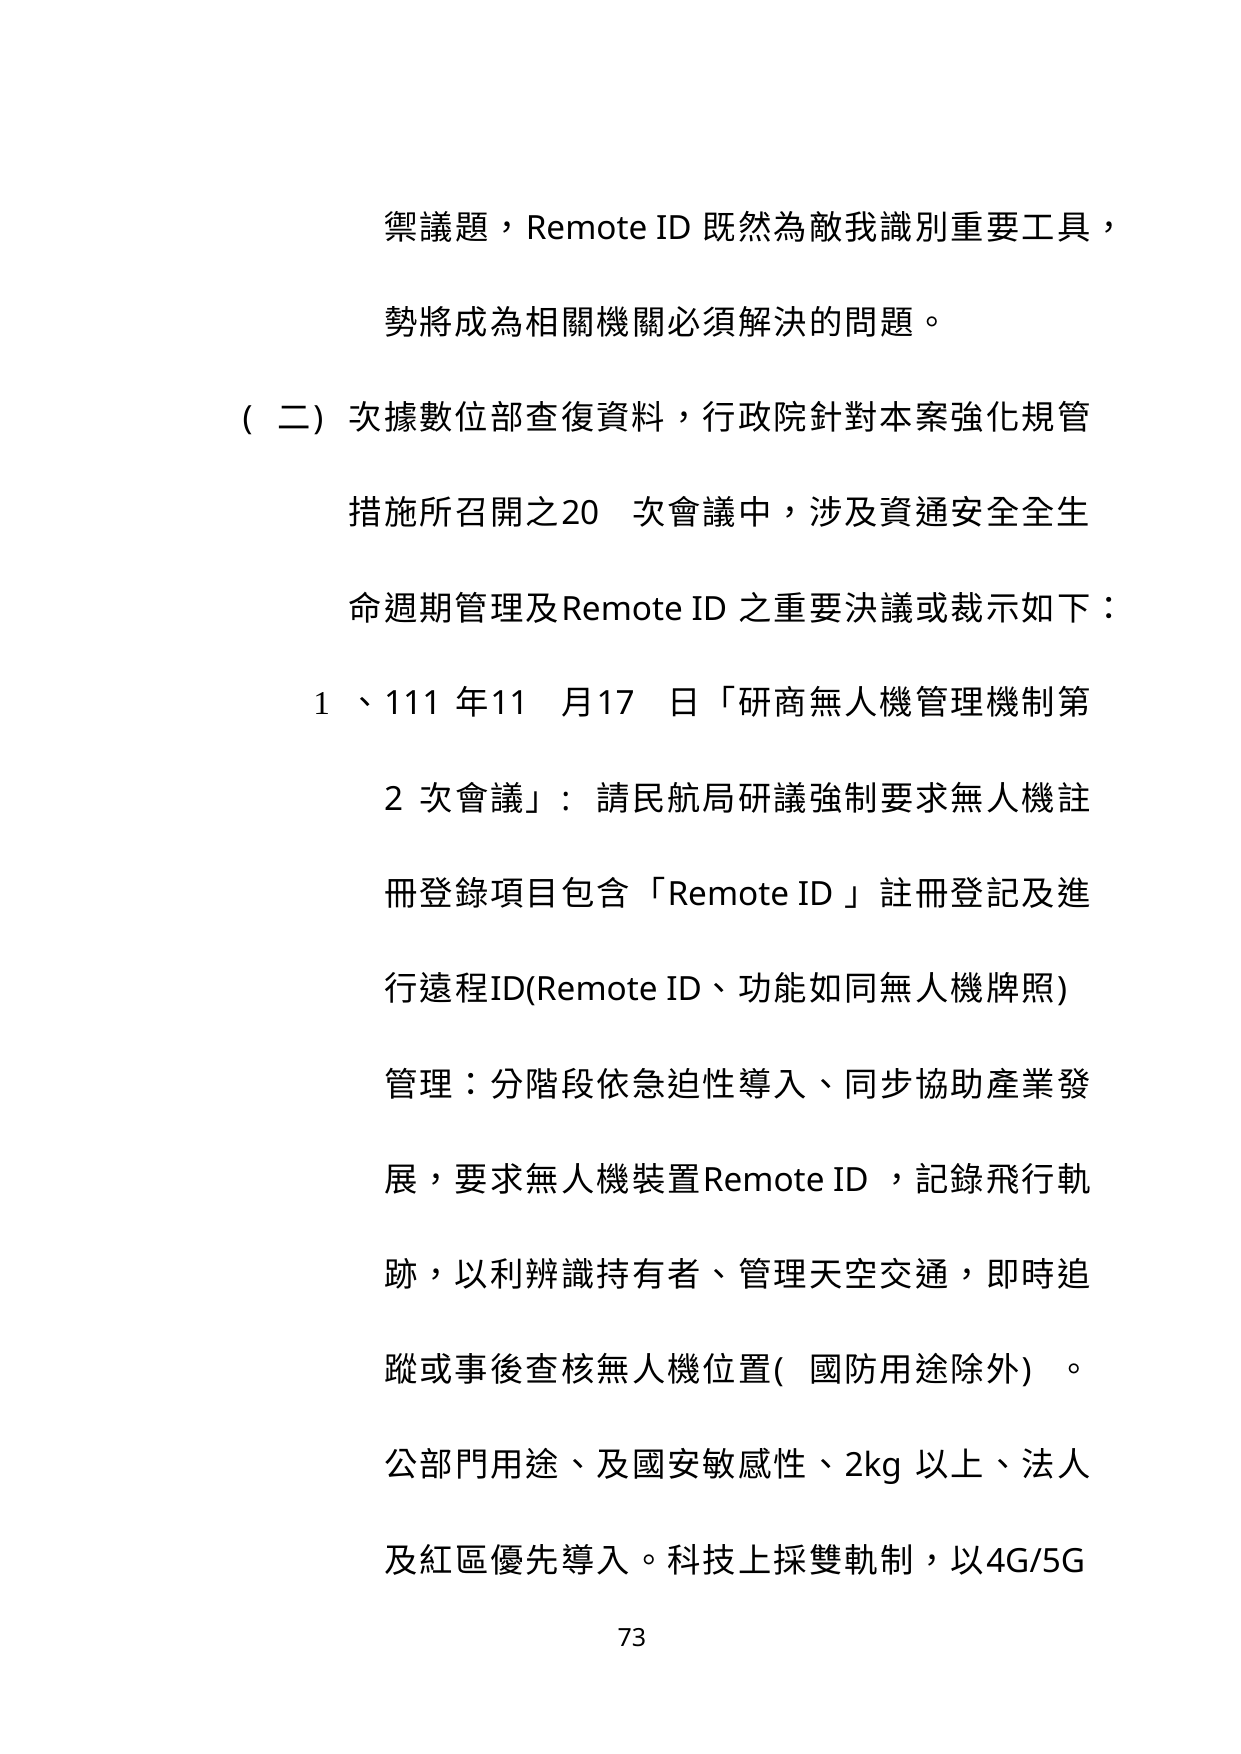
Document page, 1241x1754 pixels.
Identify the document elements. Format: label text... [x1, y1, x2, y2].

subtitle 次據數位部查復資料，行政院針對本案強化規管措施所召開之20次會議中，涉及資通安全全生命週期管理及Remote ID之重要決議或裁示如下： [242, 368, 1092, 653]
